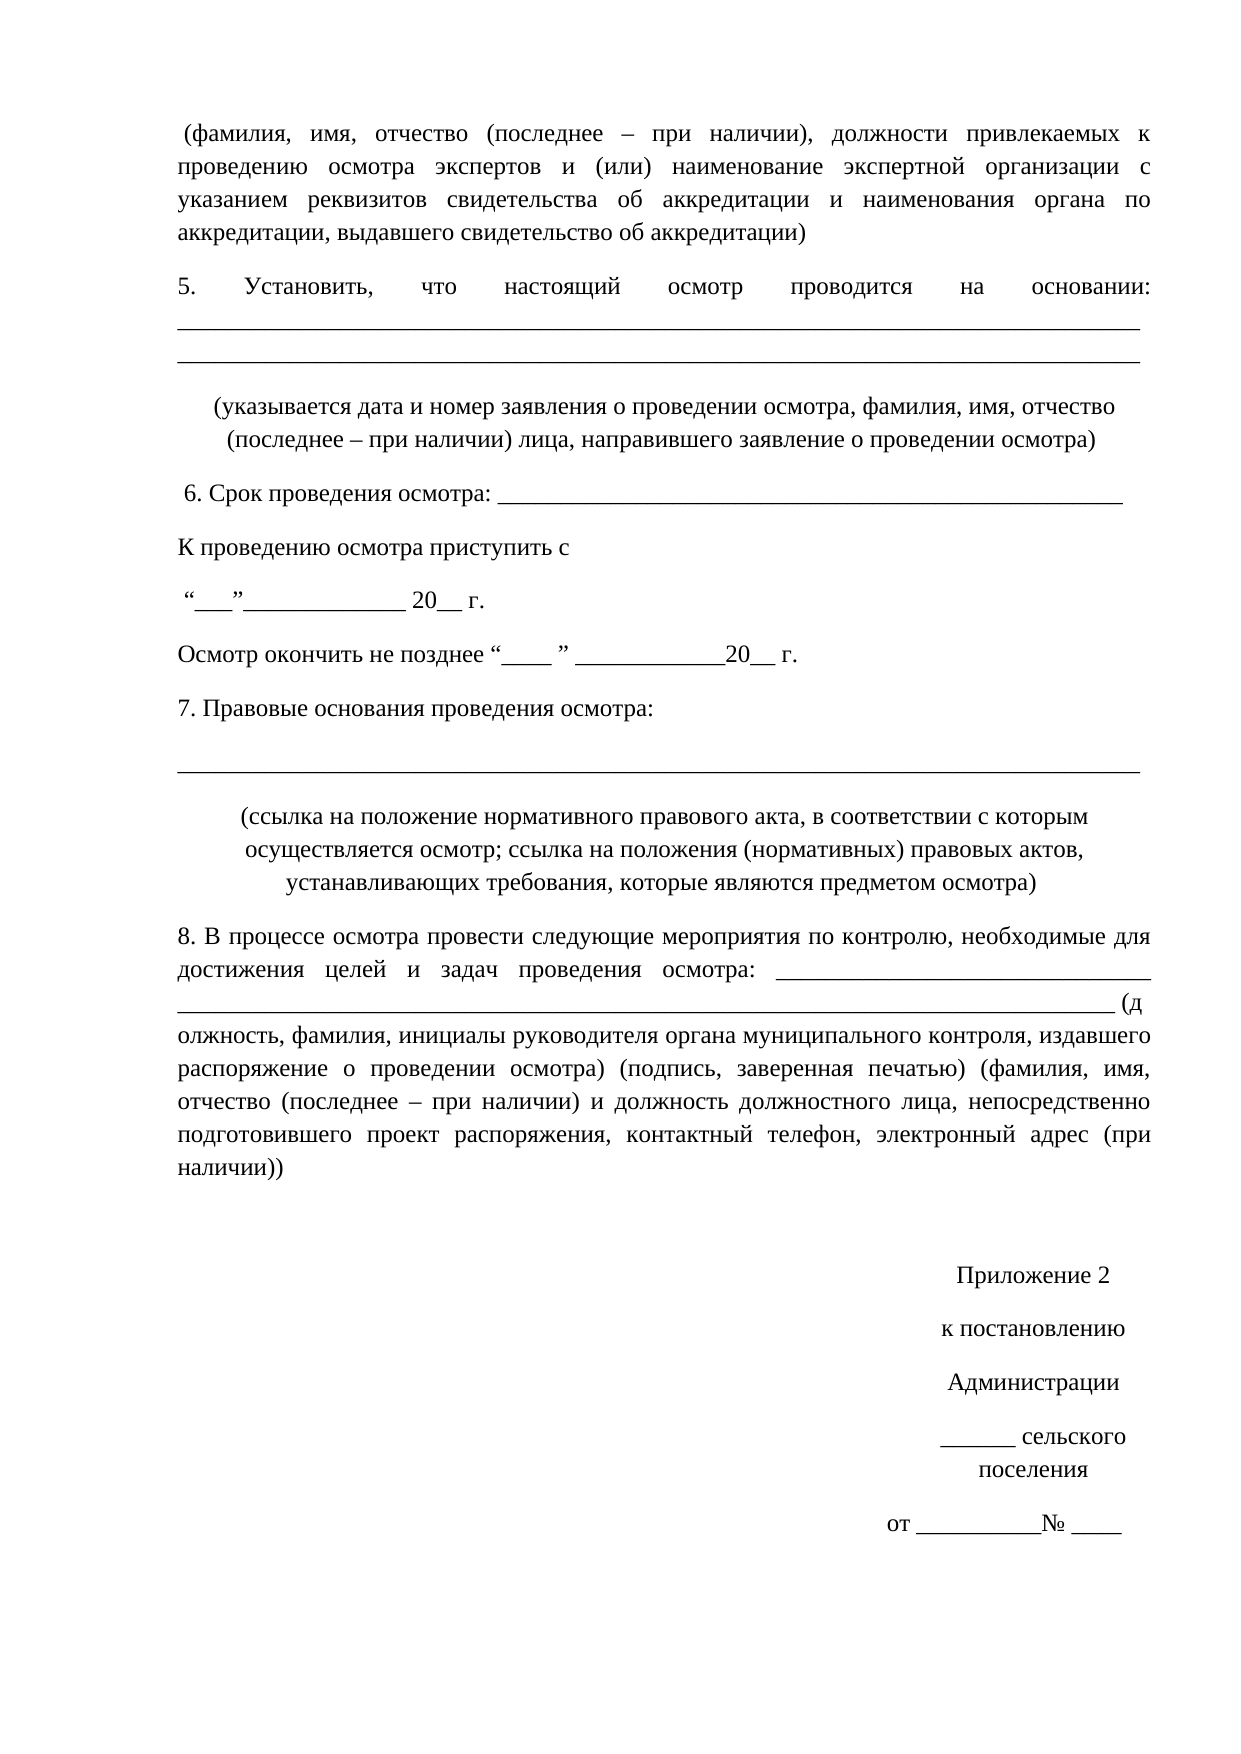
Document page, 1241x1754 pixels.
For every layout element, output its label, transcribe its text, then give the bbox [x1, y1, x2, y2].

text _____________________________________________________________________________ [177, 747, 1152, 776]
text К проведению осмотра приступить с [177, 532, 1152, 560]
text 5. Установить, что настоящий осмотр проводится на основании: __________________________________________________________________________________________________________________________________________________________ [177, 271, 1152, 366]
text (ссылка на положение нормативного правового акта, в соответствии с которым осуществляется осмотр; ссылка на положения (нормативных) правовых актов, устанавливающих требования, которые являются предметом осмотра) [177, 801, 1152, 896]
text Осмотр окончить не позднее “____ ” ____________20__ г. [177, 639, 1152, 668]
text Приложение 2 [841, 1260, 1152, 1288]
text от __________№ ____ [856, 1508, 1152, 1537]
text 8. В процессе осмотра провести следующие мероприятия по контролю, необходимые для достижения целей и задач проведения осмотра: ______________________________ ___________________________________________________________________________ (должность, фамилия, инициалы руководителя органа муниципального контроля, издавшего распоряжение о проведении осмотра) (подпись, заверенная печатью) (фамилия, имя, отчество (последнее – при наличии) и должность должностного лица, непосредственно подготовившего проект распоряжения, контактный телефон, электронный адрес (при наличии)) [177, 921, 1152, 1181]
text 6. Срок проведения осмотра: __________________________________________________ [177, 478, 1152, 507]
text “___”_____________ 20__ г. [177, 586, 1152, 614]
text 7. Правовые основания проведения осмотра: [177, 693, 1152, 722]
text (указывается дата и номер заявления о проведении осмотра, фамилия, имя, отчество (последнее – при наличии) лица, направившего заявление о проведении осмотра) [177, 391, 1152, 453]
text (фамилия, имя, отчество (последнее – при наличии), должности привлекаемых к проведению осмотра экспертов и (или) наименование экспертной организации с указанием реквизитов свидетельства об аккредитации и наименования органа по аккредитации, выдавшего свидетельство об аккредитации) [177, 118, 1152, 246]
text ______ сельского поселения [915, 1421, 1152, 1483]
text Администрации [915, 1367, 1152, 1396]
text к постановлению [915, 1313, 1152, 1342]
